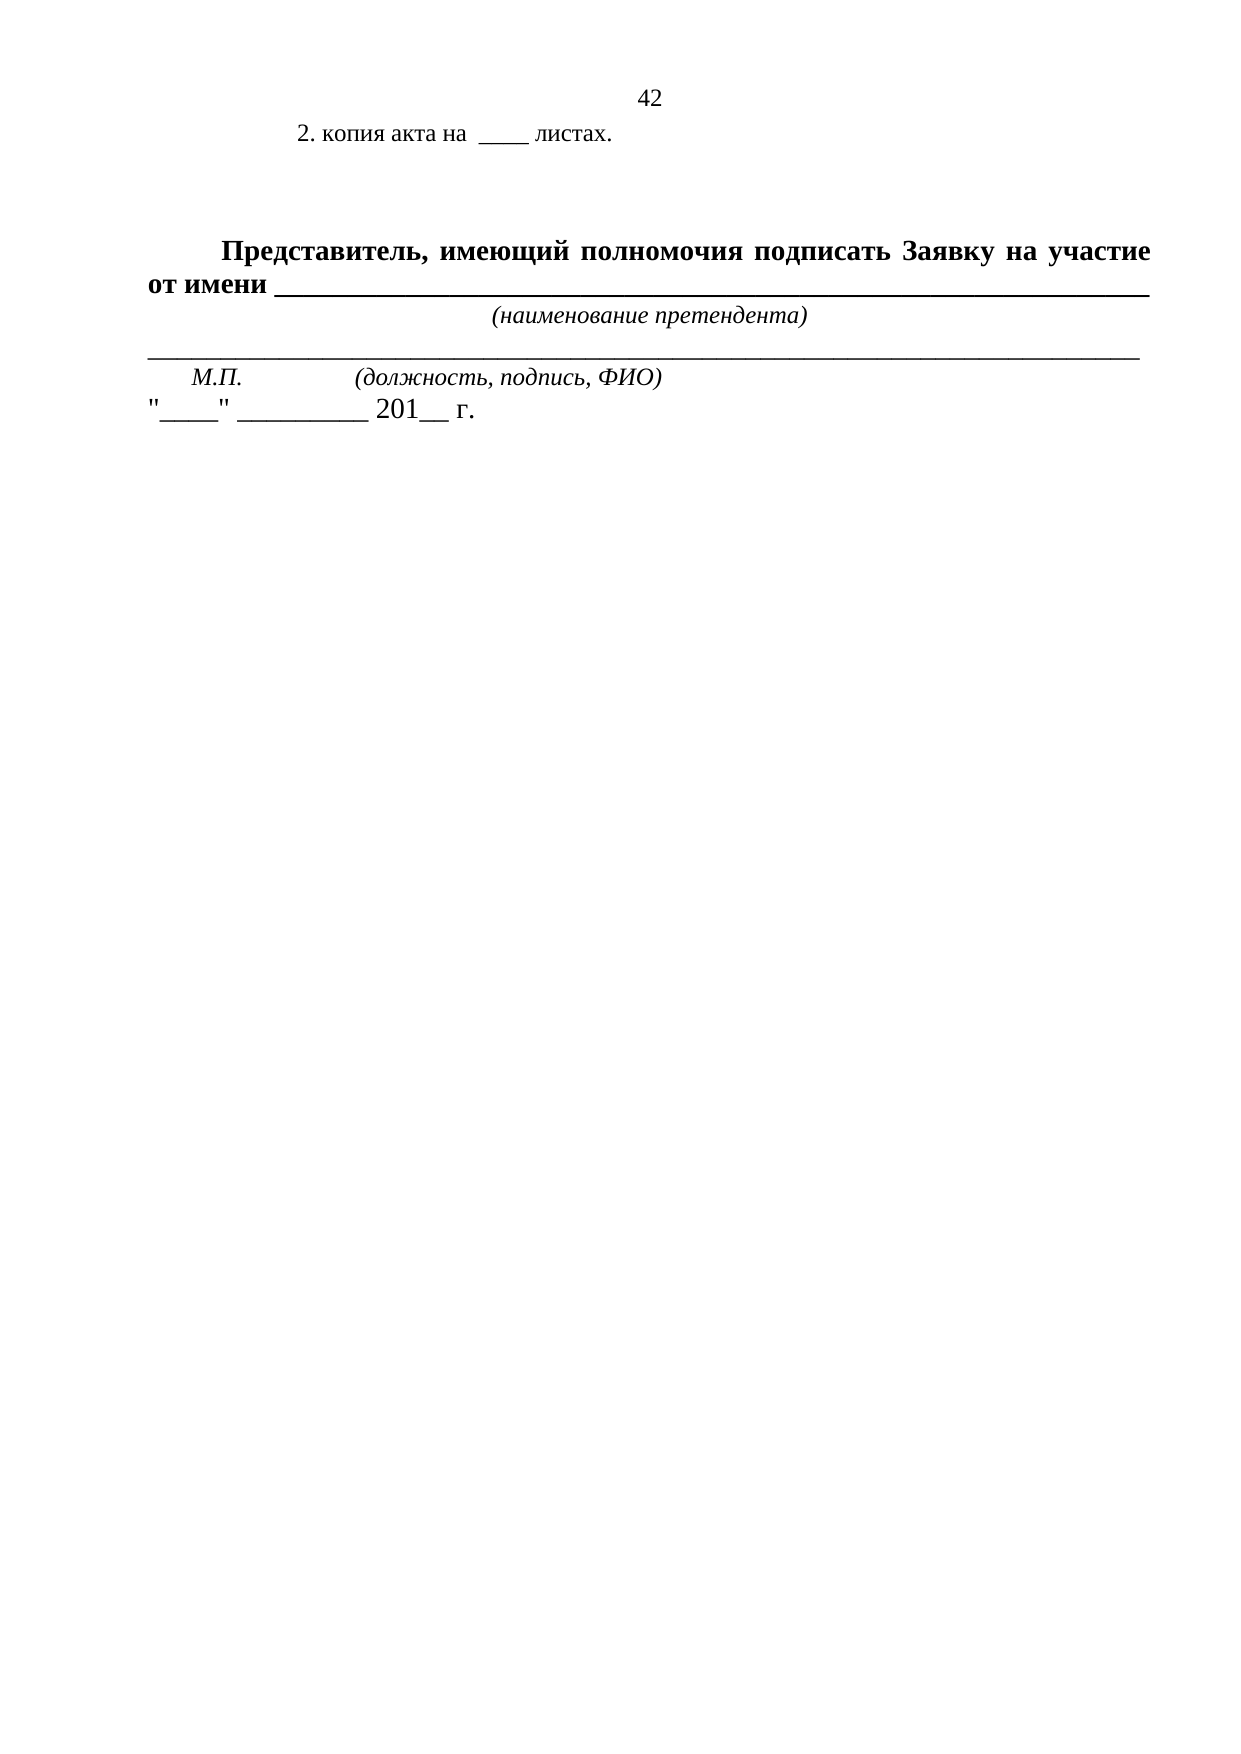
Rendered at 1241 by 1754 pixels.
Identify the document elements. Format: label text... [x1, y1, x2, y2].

text "____" _________ 201__ г. [148, 391, 1152, 425]
text 2. копия акта на ____ листах. [148, 118, 1152, 147]
text М.П. (должность, подпись, ФИО) [148, 362, 1152, 391]
text ____________________________________________________________________ [148, 329, 1152, 362]
text (наименование претендента) [148, 300, 1152, 329]
text Представитель, имеющий полномочия подписать Заявку на участие от имени ____________________________________________________________ [148, 233, 1152, 300]
